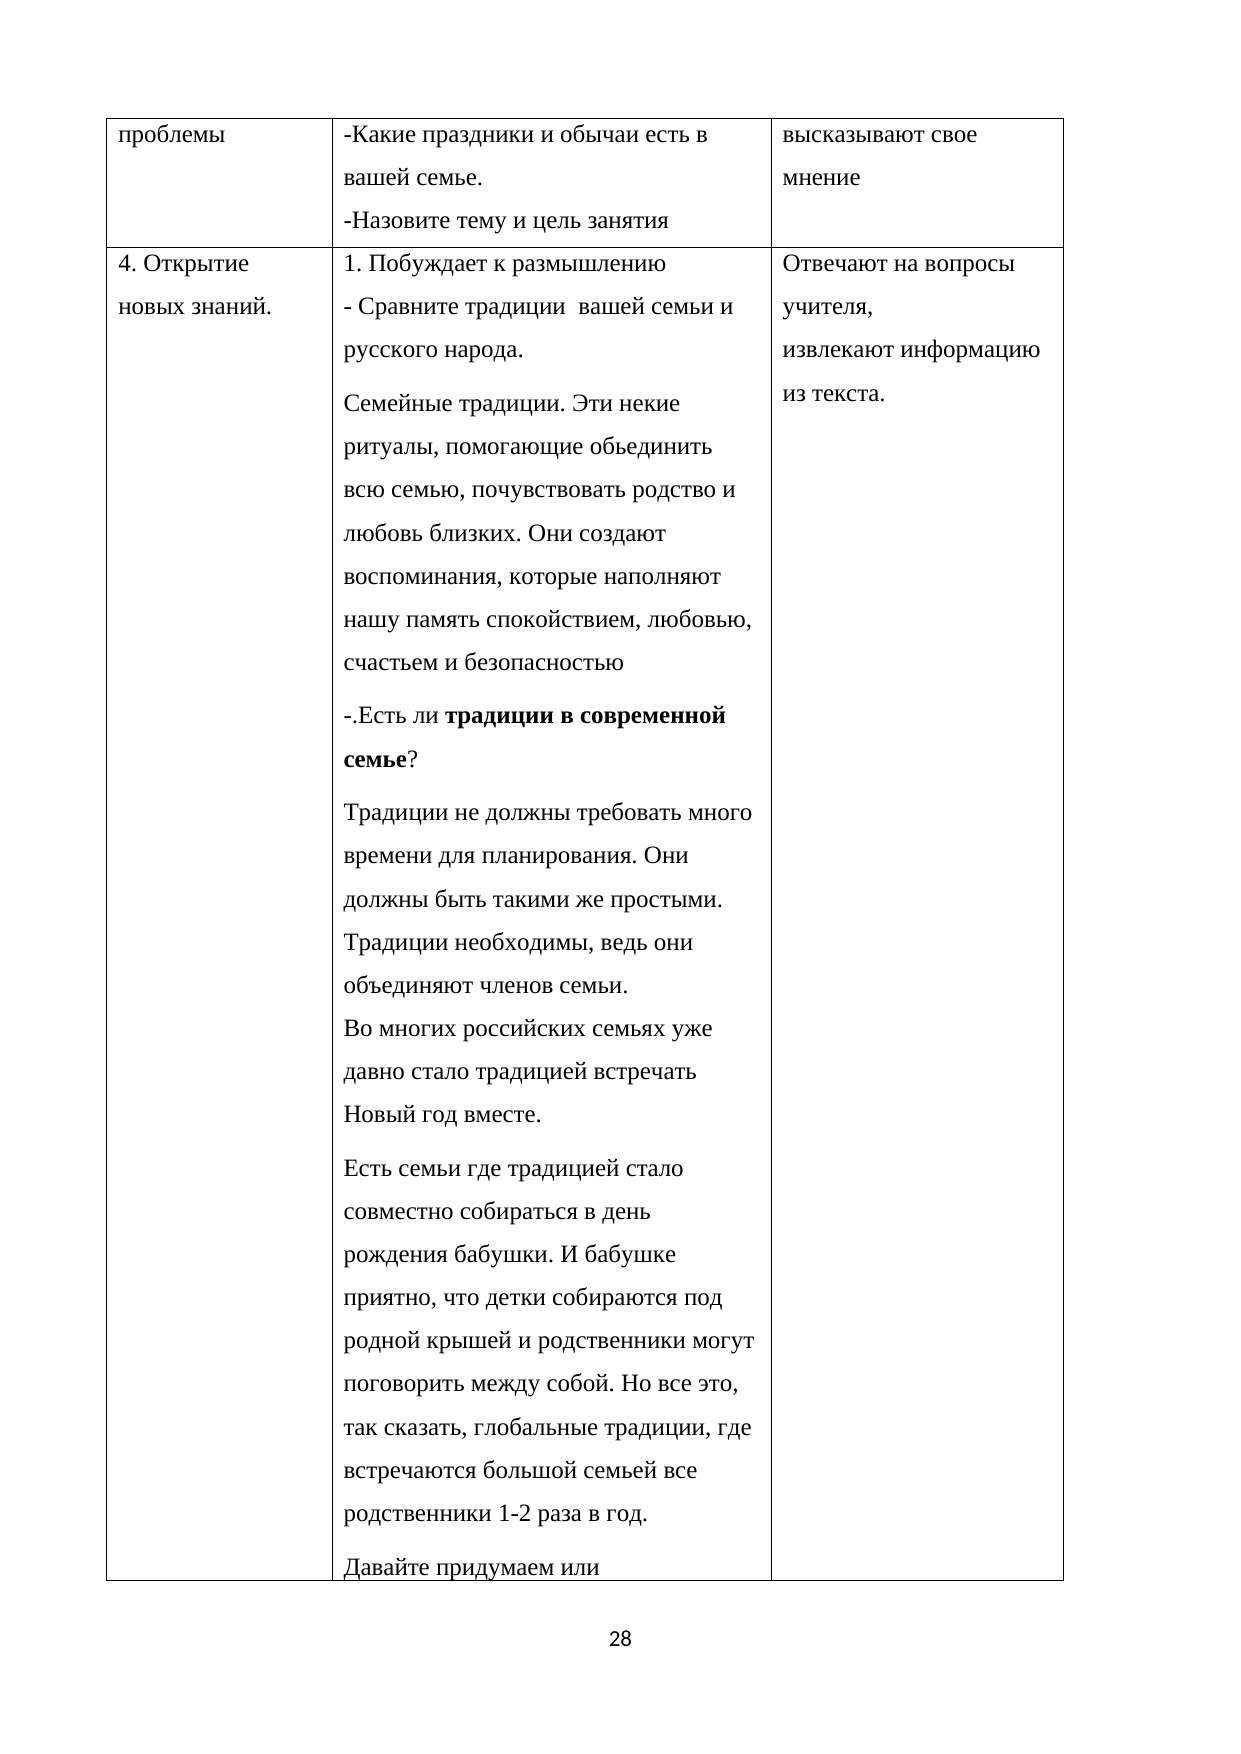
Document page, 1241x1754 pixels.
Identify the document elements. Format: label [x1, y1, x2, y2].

table_cell [333, 248, 771, 1580]
table_cell [333, 119, 771, 247]
table_cell [107, 119, 332, 247]
table_cell [107, 248, 332, 1580]
table_cell [772, 119, 1063, 247]
table_cell [772, 248, 1063, 1580]
